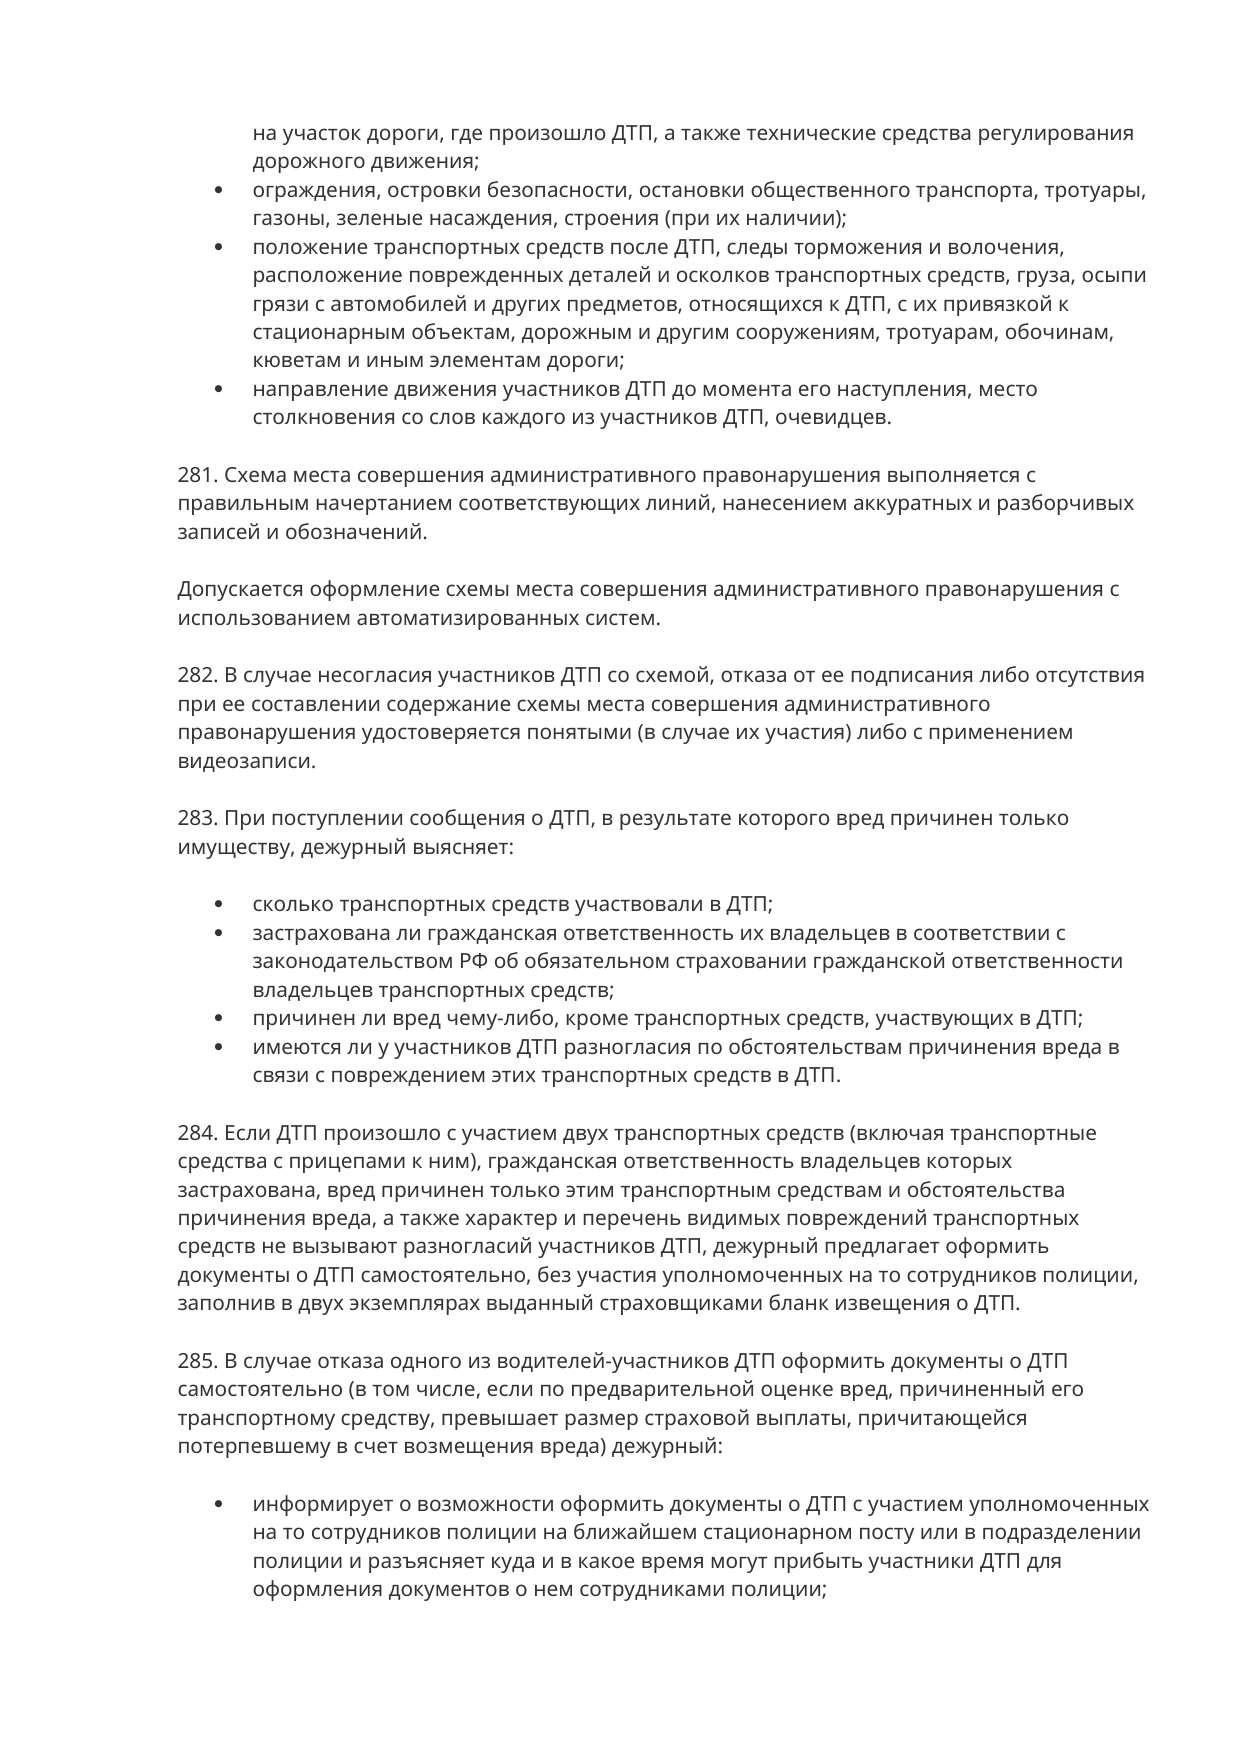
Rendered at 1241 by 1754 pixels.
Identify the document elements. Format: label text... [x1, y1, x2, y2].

text 282. В случае несогласия участников ДТП со схемой, отказа от ее подписания либо отсутствия при ее составлении содержание схемы места совершения административного правонарушения удостоверяется понятыми (в случае их участия) либо с применением видеозаписи. [177, 661, 1152, 774]
text Допускается оформление схемы места совершения административного правонарушения с использованием автоматизированных систем. [177, 574, 1152, 631]
text 284. Если ДТП произошло с участием двух транспортных средств (включая транспортные средства с прицепами к ним), гражданская ответственность владельцев которых застрахована, вред причинен только этим транспортным средствам и обстоятельства причинения вреда, а также характер и перечень видимых повреждений транспортных средств не вызывают разногласий участников ДТП, дежурный предлагает оформить документы о ДТП самостоятельно, без участия уполномоченных на то сотрудников полиции, заполнив в двух экземплярах выданный страховщиками бланк извещения о ДТП. [177, 1118, 1152, 1317]
list застрахована ли гражданская ответственность их владельцев в соответствии с законодательством РФ об обязательном страховании гражданской ответственности владельцев транспортных средств; [215, 918, 1152, 1003]
list причинен ли вред чему-либо, кроме транспортных средств, участвующих в ДТП; [215, 1003, 1152, 1032]
list положение транспортных средств после ДТП, следы торможения и волочения, расположение поврежденных деталей и осколков транспортных средств, груза, осыпи грязи с автомобилей и других предметов, относящихся к ДТП, с их привязкой к стационарным объектам, дорожным и другим сооружениям, тротуарам, обочинам, кюветам и иным элементам дороги; [215, 232, 1152, 374]
list ограждения, островки безопасности, остановки общественного транспорта, тротуары, газоны, зеленые насаждения, строения (при их наличии); [215, 175, 1152, 232]
list направление движения участников ДТП до момента его наступления, место столкновения со слов каждого из участников ДТП, очевидцев. [215, 374, 1152, 431]
list сколько транспортных средств участвовали в ДТП; [215, 889, 1152, 918]
list информирует о возможности оформить документы о ДТП с участием уполномоченных на то сотрудников полиции на ближайшем стационарном посту или в подразделении полиции и разъясняет куда и в какое время могут прибыть участники ДТП для оформления документов о нем сотрудниками полиции; [215, 1489, 1152, 1603]
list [215, 118, 1152, 175]
list имеются ли у участников ДТП разногласия по обстоятельствам причинения вреда в связи с повреждением этих транспортных средств в ДТП. [215, 1032, 1152, 1089]
text 281. Схема места совершения административного правонарушения выполняется с правильным начертанием соответствующих линий, нанесением аккуратных и разборчивых записей и обозначений. [177, 460, 1152, 545]
text 283. При поступлении сообщения о ДТП, в результате которого вред причинен только имуществу, дежурный выясняет: [177, 803, 1152, 860]
text 285. В случае отказа одного из водителей-участников ДТП оформить документы о ДТП самостоятельно (в том числе, если по предварительной оценке вред, причиненный его транспортному средству, превышает размер страховой выплаты, причитающейся потерпевшему в счет возмещения вреда) дежурный: [177, 1346, 1152, 1460]
